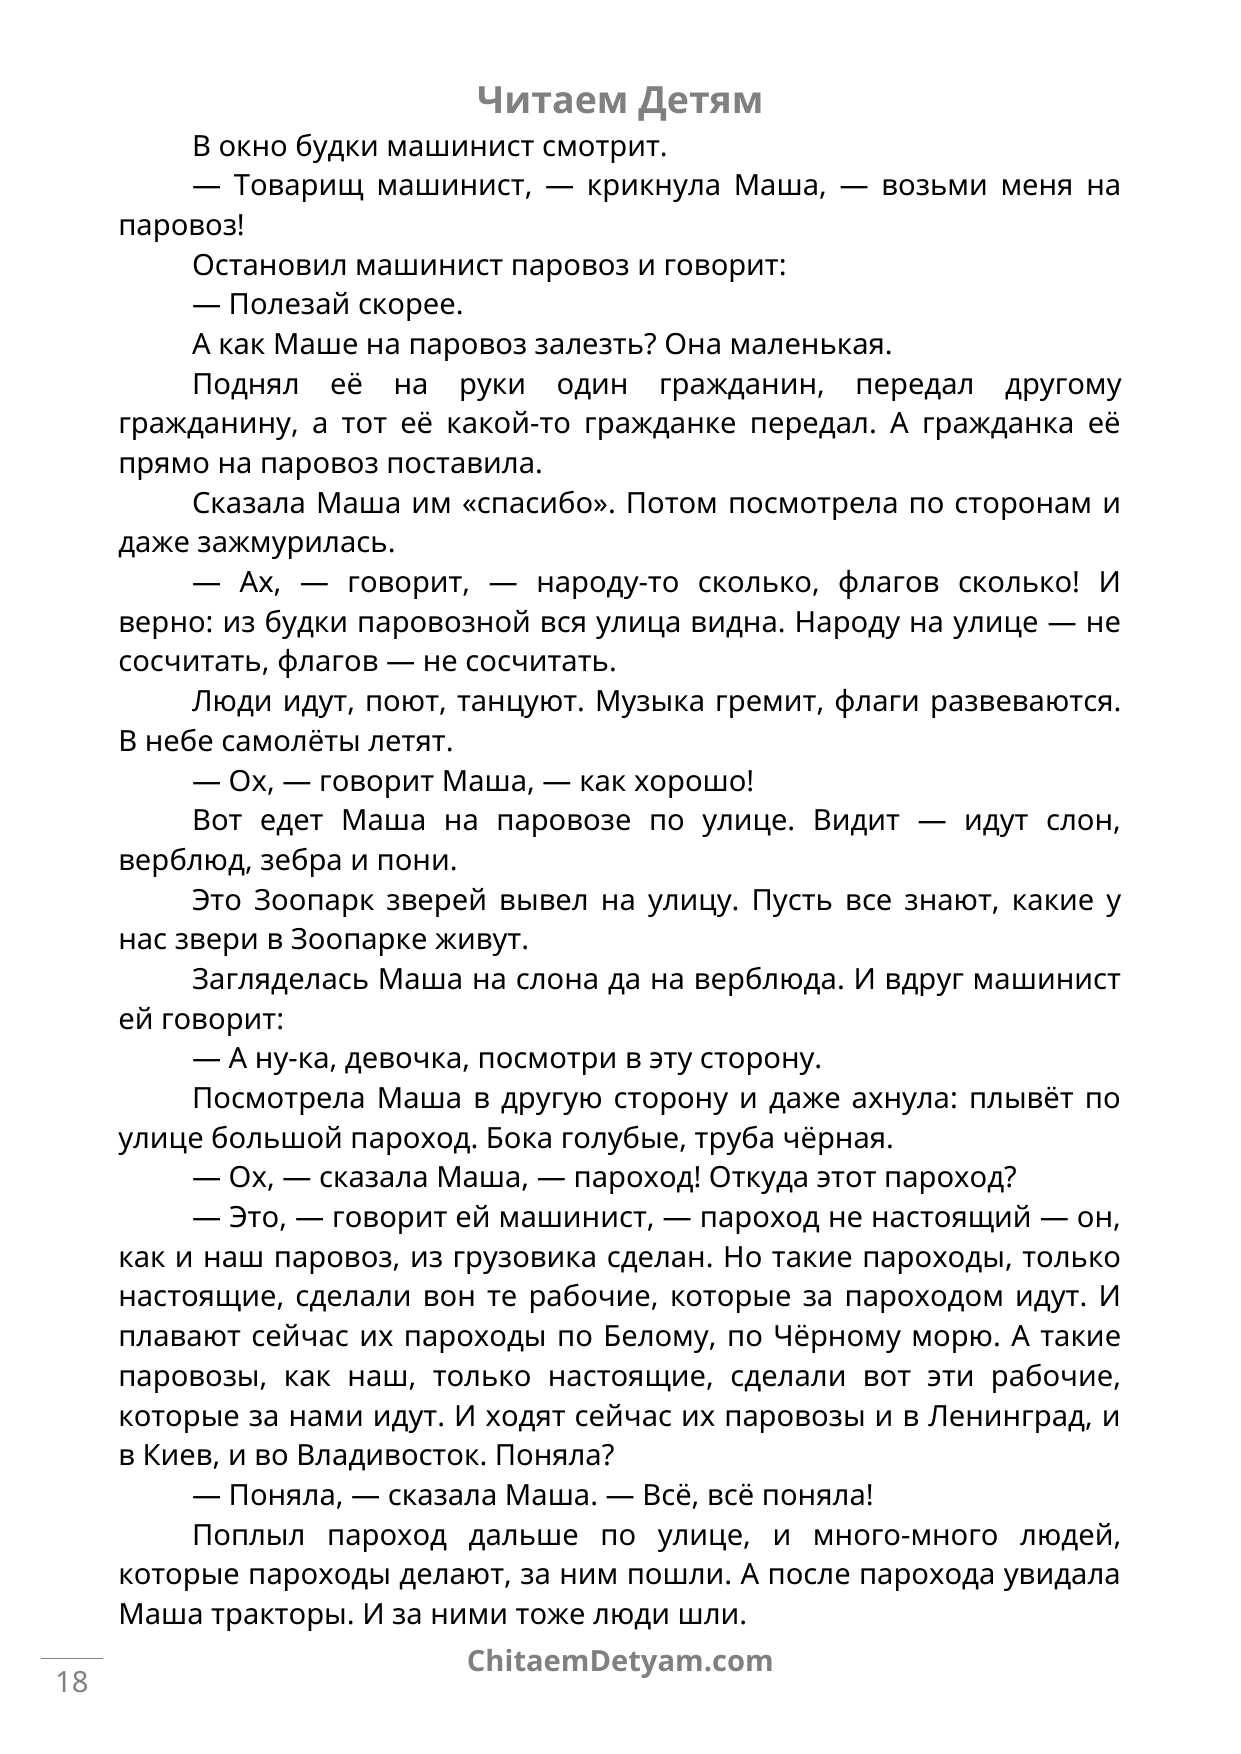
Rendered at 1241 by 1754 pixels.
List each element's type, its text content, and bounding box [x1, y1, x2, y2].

text Посмотрела Маша в другую сторону и даже ахнула: плывёт по улице большой пароход. Бока голубые, труба чёрная. [118, 1077, 1122, 1157]
text Сказала Маша им «спасибо». Потом посмотрела по сторонам и даже зажмурилась. [118, 482, 1122, 561]
text — Полезай скорее. [118, 283, 1122, 323]
text — Ох, — говорит Маша, — как хорошо! [118, 760, 1122, 799]
text Остановил машинист паровоз и говорит: [118, 244, 1122, 283]
text Поднял её на руки один гражданин, передал другому гражданину, а тот её какой-то гражданке передал. А гражданка её прямо на паровоз поставила. [118, 363, 1122, 482]
text — Ax, — говорит, — народу-то сколько, флагов сколько! И верно: из будки паровозной вся улица видна. Народу на улице — не сосчитать, флагов — не сосчитать. [118, 561, 1122, 680]
text — Ох, — сказала Маша, — пароход! Откуда этот пароход? [118, 1157, 1122, 1196]
text Люди идут, поют, танцуют. Музыка гремит, флаги развеваются. В небе самолёты летят. [118, 680, 1122, 760]
text — Товарищ машинист, — крикнула Маша, — возьми меня на паровоз! [118, 164, 1122, 244]
text В окно будки машинист смотрит. [118, 125, 1122, 164]
text Поплыл пароход дальше по улице, и много-много людей, которые пароходы делают, за ним пошли. А после парохода увидала Маша тракторы. И за ними тоже люди шли. [118, 1514, 1122, 1633]
text — Поняла, — сказала Маша. — Всё, всё поняла! [118, 1474, 1122, 1514]
text — А ну-ка, девочка, посмотри в эту сторону. [118, 1038, 1122, 1077]
text А как Маше на паровоз залезть? Она маленькая. [118, 323, 1122, 363]
text Вот едет Маша на паровозе по улице. Видит — идут слон, верблюд, зебра и пони. [118, 799, 1122, 879]
text — Это, — говорит ей машинист, — пароход не настоящий — он, как и наш паровоз, из грузовика сделан. Но такие пароходы, только настоящие, сделали вон те рабочие, которые за пароходом идут. И плавают сейчас их пароходы по Белому, по Чёрному морю. А такие паровозы, как наш, только настоящие, сделали вот эти рабочие, которые за нами идут. И ходят сейчас их паровозы и в Ленинград, и в Киев, и во Владивосток. Поняла? [118, 1196, 1122, 1474]
text Загляделась Маша на слона да на верблюда. И вдруг машинист ей говорит: [118, 958, 1122, 1038]
text Это Зоопарк зверей вывел на улицу. Пусть все знают, какие у нас звери в Зоопарке живут. [118, 879, 1122, 958]
